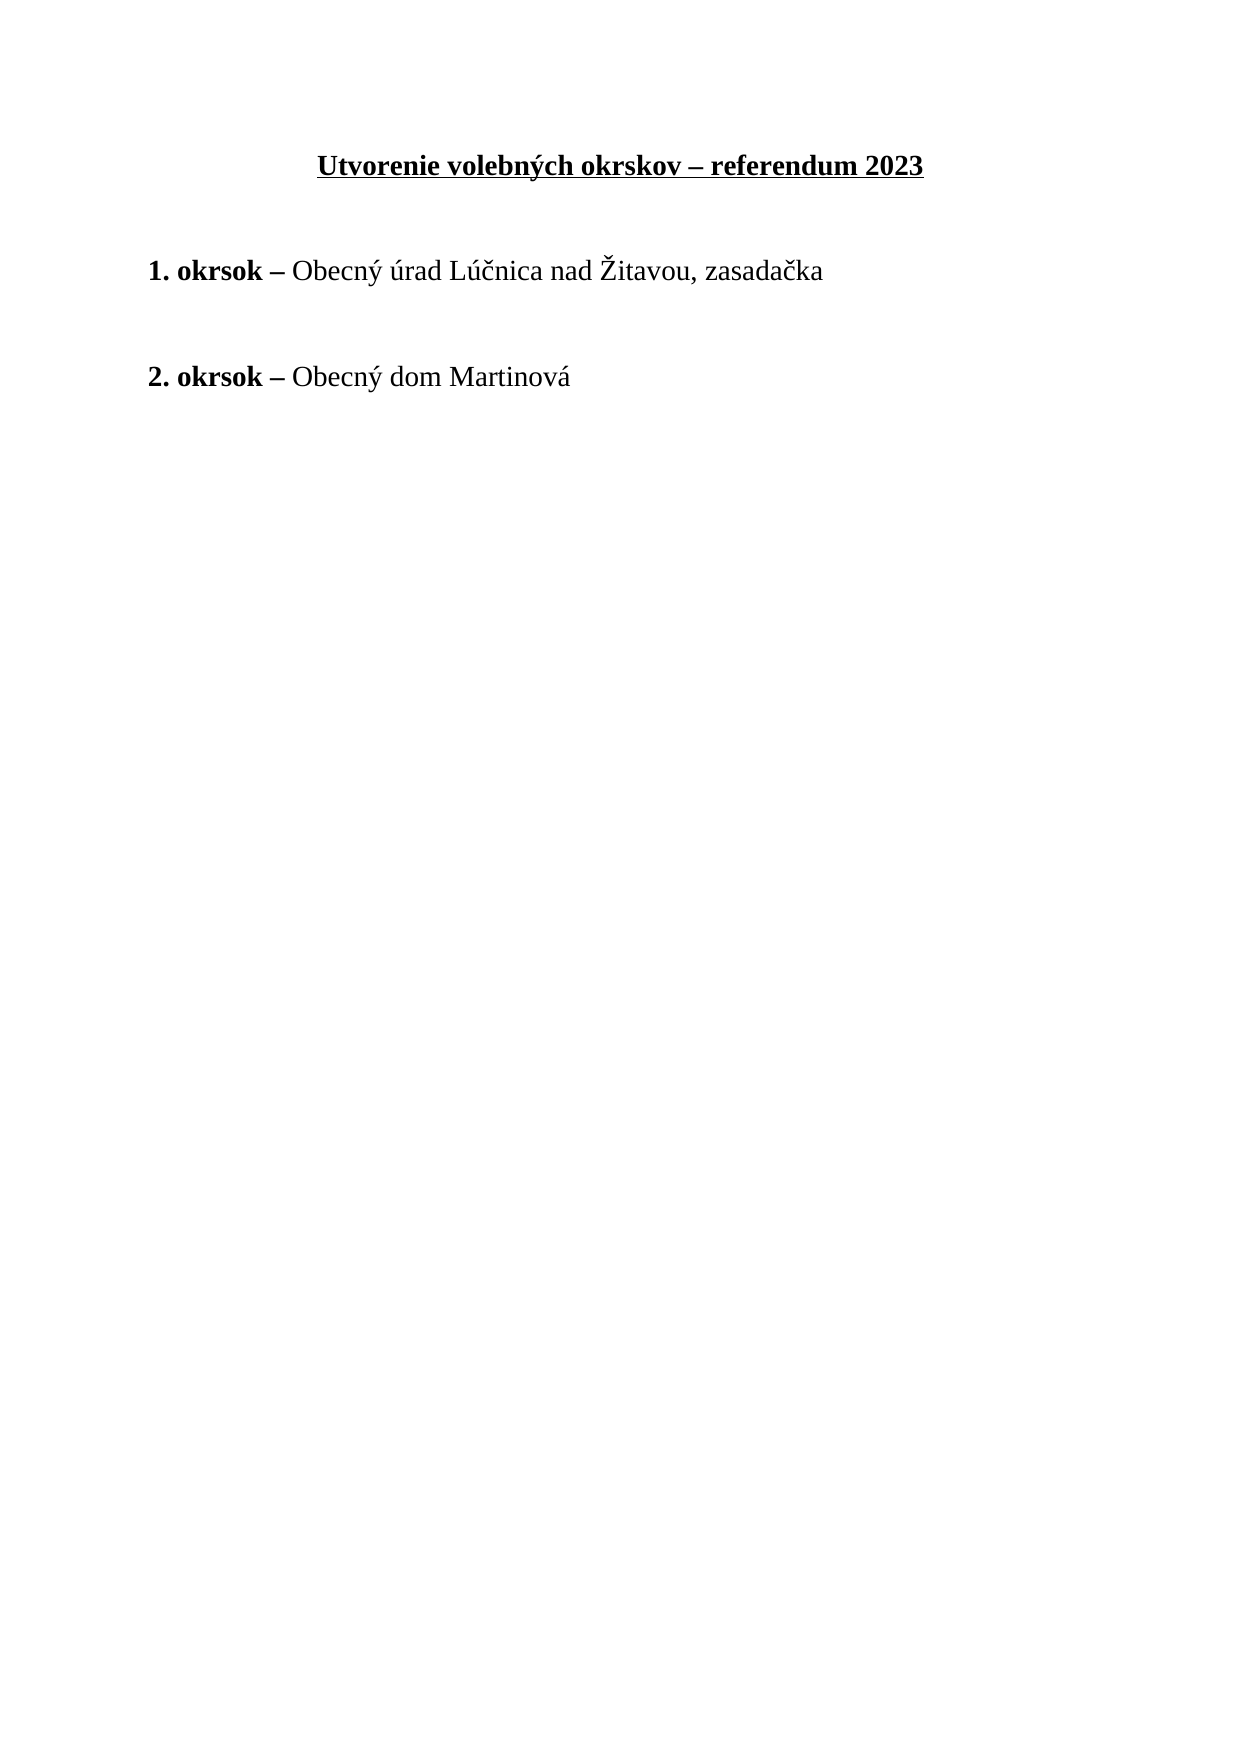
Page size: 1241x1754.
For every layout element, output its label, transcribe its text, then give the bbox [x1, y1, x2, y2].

text 2. okrsok – Obecný dom Martinová [148, 359, 1093, 392]
text 1. okrsok – Obecný úrad Lúčnica nad Žitavou, zasadačka [148, 253, 1093, 287]
text Utvorenie volebných okrskov – referendum 2023 [148, 148, 1093, 181]
